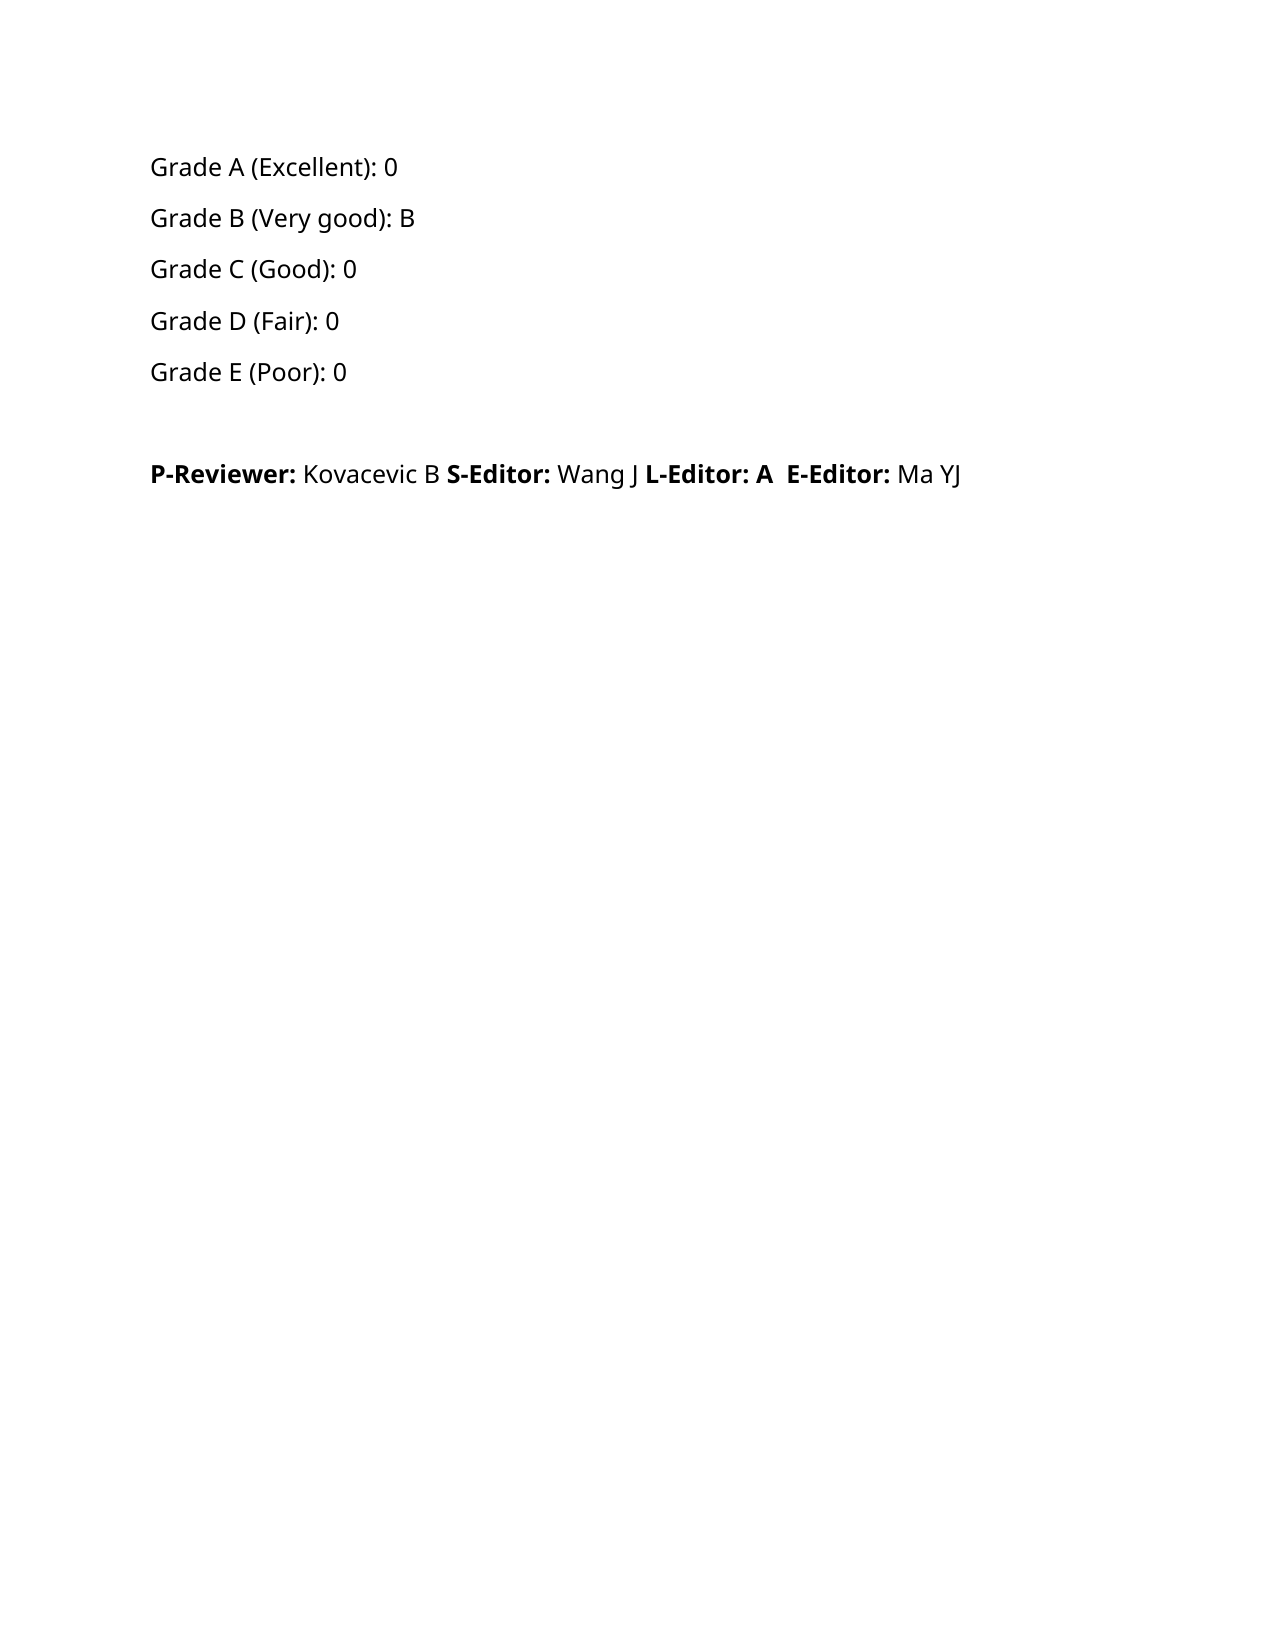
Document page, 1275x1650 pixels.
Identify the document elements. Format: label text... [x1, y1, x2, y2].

text Grade E (Poor): 0 [150, 354, 1125, 388]
text P-Reviewer: Kovacevic B S-Editor: Wang J L-Editor: A E-Editor: Ma YJ [150, 456, 1125, 490]
text Grade D (Fair): 0 [150, 303, 1125, 337]
text Grade C (Good): 0 [150, 252, 1125, 286]
text Grade B (Very good): B [150, 201, 1125, 235]
text Grade A (Excellent): 0 [150, 150, 1125, 184]
